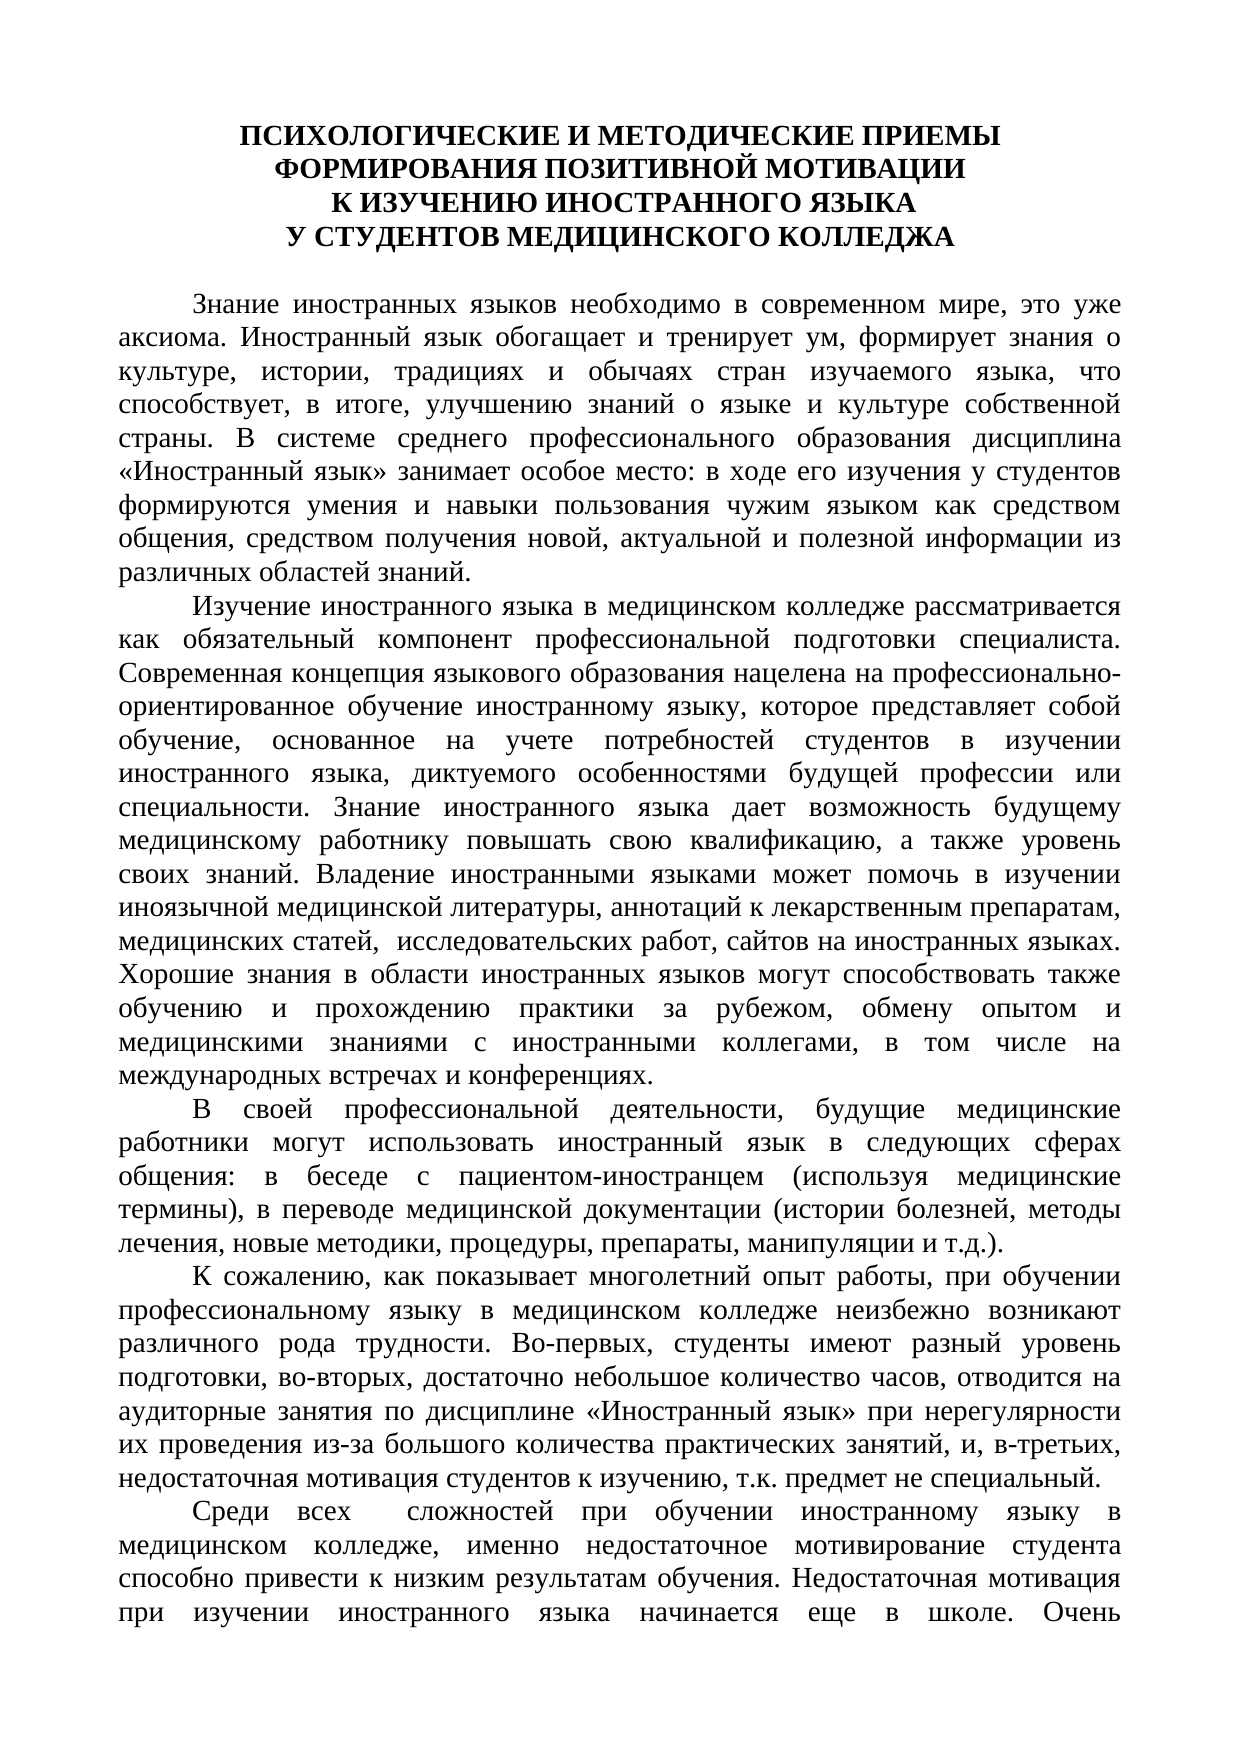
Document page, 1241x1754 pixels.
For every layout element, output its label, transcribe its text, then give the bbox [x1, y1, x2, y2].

text у студентов медицинского колледжа [118, 219, 1122, 252]
text Знание иностранных языков необходимо в современном мире, это уже аксиома. Иностранный язык обогащает и тренирует ум, формирует знания о культуре, истории, традициях и обычаях стран изучаемого языка, что способствует, в итоге, улучшению знаний о языке и культуре собственной страны. В системе среднего профессионального образования дисциплина «Иностранный язык» занимает особое место: в ходе его изучения у студентов формируются умения и навыки пользования чужим языком как средством общения, средством получения новой, актуальной и полезной информации из различных областей знаний. [118, 286, 1122, 588]
text Психологические и методические приемы [118, 118, 1122, 152]
text к изучению иностранного языка [118, 185, 1122, 219]
text формирования позитивной мотивации [118, 152, 1122, 185]
text К сожалению, как показывает многолетний опыт работы, при обучении профессиональному языку в медицинском колледже неизбежно возникают различного рода трудности. Во-первых, студенты имеют разный уровень подготовки, во-вторых, достаточно небольшое количество часов, отводится на аудиторные занятия по дисциплине «Иностранный язык» при нерегулярности их проведения из-за большого количества практических занятий, и, в-третьих, недостаточная мотивация студентов к изучению, т.к. предмет не специальный. [118, 1258, 1122, 1493]
text В своей профессиональной деятельности, будущие медицинские работники могут использовать иностранный язык в следующих сферах общения: в беседе с пациентом-иностранцем (используя медицинские термины), в переводе медицинской документации (истории болезней, методы лечения, новые методики, процедуры, препараты, манипуляции и т.д.). [118, 1091, 1122, 1258]
text Изучение иностранного языка в медицинском колледже рассматривается как обязательный компонент профессиональной подготовки специалиста. Современная концепция языкового образования нацелена на профессионально-ориентированное обучение иностранному языку, которое представляет собой обучение, основанное на учете потребностей студентов в изучении иностранного языка, диктуемого особенностями будущей профессии или специальности. Знание иностранного языка дает возможность будущему медицинскому работнику повышать свою квалификацию, а также уровень своих знаний. Владение иностранными языками может помочь в изучении иноязычной медицинской литературы, аннотаций к лекарственным препаратам, медицинских статей, исследовательских работ, сайтов на иностранных языках. Хорошие знания в области иностранных языков могут способствовать также обучению и прохождению практики за рубежом, обмену опытом и медицинскими знаниями с иностранными коллегами, в том числе на международных встречах и конференциях. [118, 588, 1122, 1091]
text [118, 1493, 1122, 1627]
